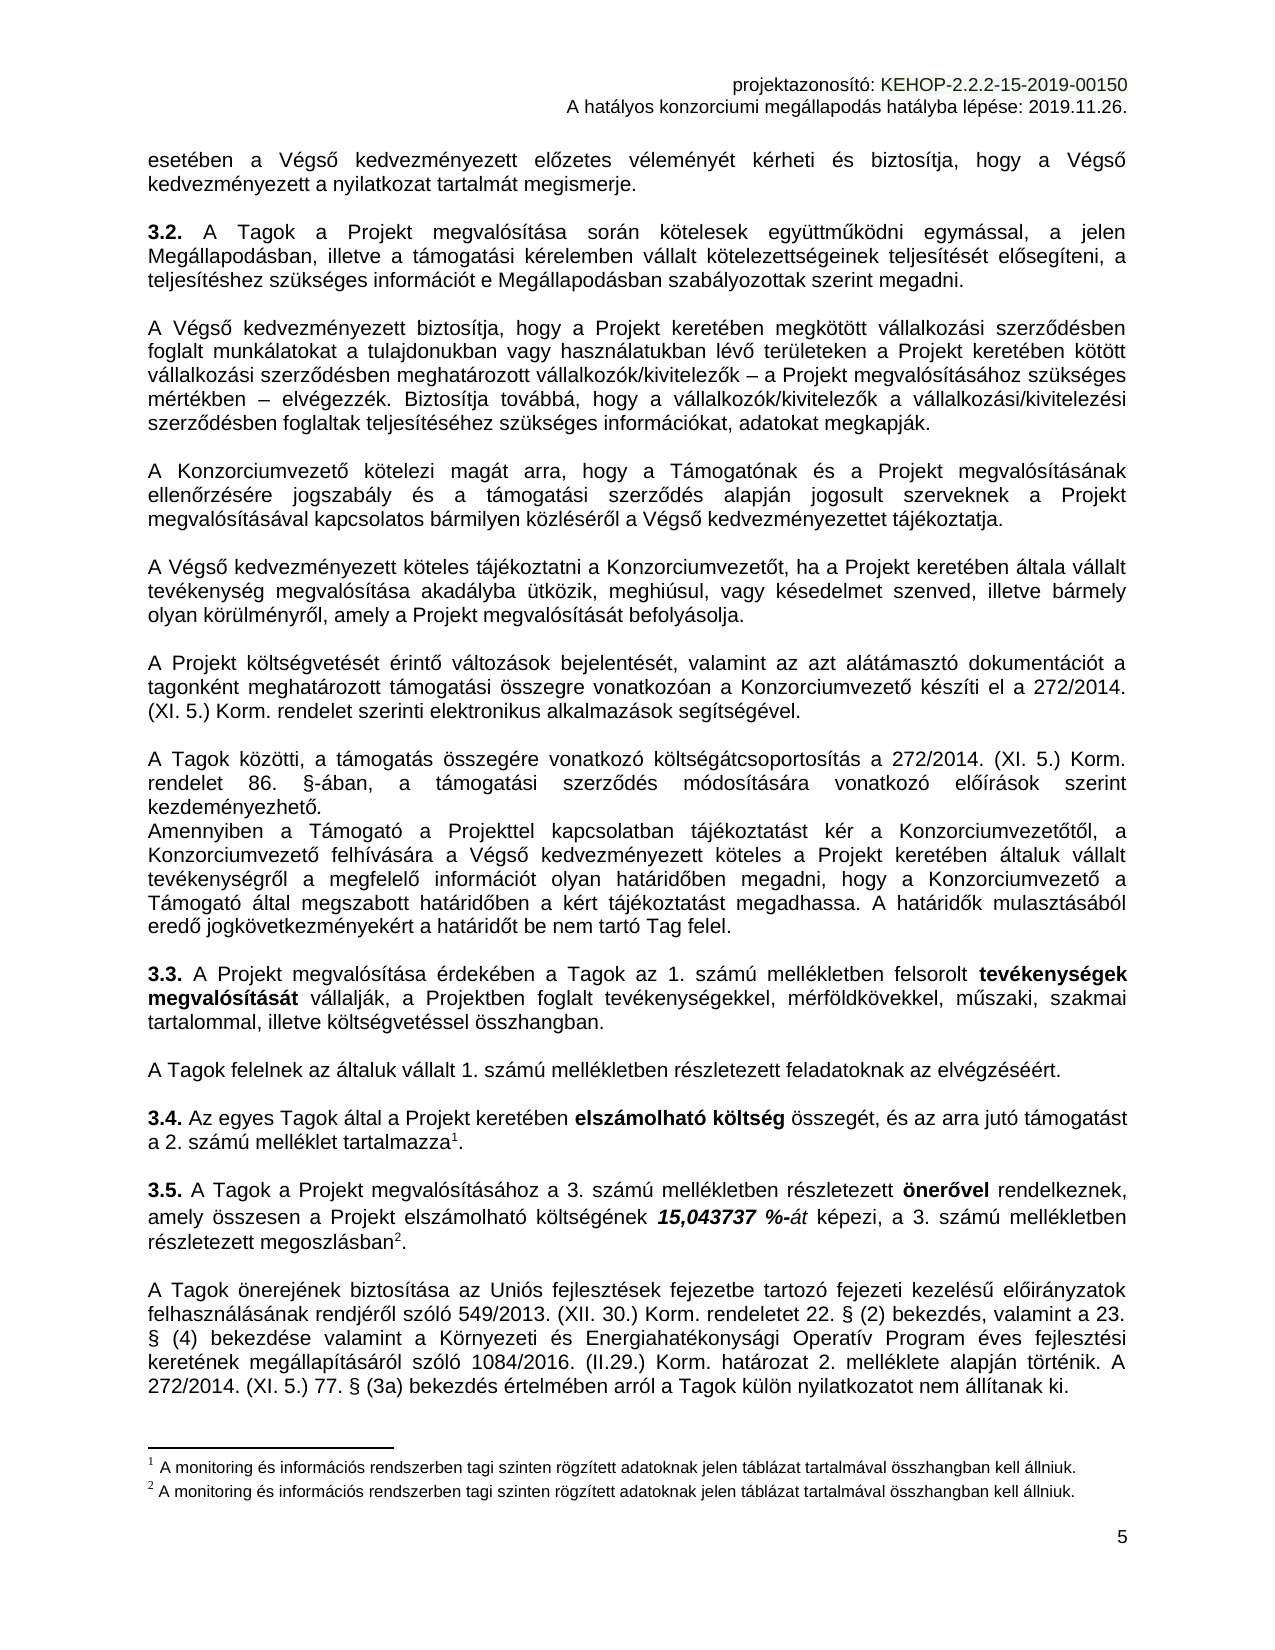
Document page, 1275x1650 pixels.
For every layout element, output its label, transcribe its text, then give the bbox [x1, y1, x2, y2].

text 3.4. Az egyes Tagok által a Projekt keretében elszámolható költség összegét, és az arra jutó támogatást a 2. számú melléklet tartalmazza. [148, 1106, 1127, 1154]
text A Tagok felelnek az általuk vállalt 1. számú mellékletben részletezett feladatoknak az elvégzéséért. [148, 1058, 1127, 1082]
text 3.2. A Tagok a Projekt megvalósítása során kötelesek együttműködni egymással, a jelen Megállapodásban, illetve a támogatási kérelemben vállalt kötelezettségeinek teljesítését elősegíteni, a teljesítéshez szükséges információt e Megállapodásban szabályozottak szerint megadni. [148, 219, 1127, 291]
text A Végső kedvezményezett biztosítja, hogy a Projekt keretében megkötött vállalkozási szerződésben foglalt munkálatokat a tulajdonukban vagy használatukban lévő területeken a Projekt keretében kötött vállalkozási szerződésben meghatározott vállalkozók/kivitelezők – a Projekt megvalósításához szükséges mértékben – elvégezzék. Biztosítja továbbá, hogy a vállalkozók/kivitelezők a vállalkozási/kivitelezési szerződésben foglaltak teljesítéséhez szükséges információkat, adatokat megkapják. [148, 315, 1127, 435]
text A Tagok közötti, a támogatás összegére vonatkozó költségátcsoportosítás a 272/2014. (XI. 5.) Korm. rendelet 86. §-ában, a támogatási szerződés módosítására vonatkozó előírások szerint kezdeményezhető. [148, 747, 1127, 818]
text Amennyiben a Támogató a Projekttel kapcsolatban tájékoztatást kér a Konzorciumvezetőtől, a Konzorciumvezető felhívására a Végső kedvezményezett köteles a Projekt keretében általuk vállalt tevékenységről a megfelelő információt olyan határidőben megadni, hogy a Konzorciumvezető a Támogató által megszabott határidőben a kért tájékoztatást megadhassa. A határidők mulasztásából eredő jogkövetkezményekért a határidőt be nem tartó Tag felel. [148, 818, 1127, 938]
text A Projekt költségvetését érintő változások bejelentését, valamint az azt alátámasztó dokumentációt a tagonként meghatározott támogatási összegre vonatkozóan a Konzorciumvezető készíti el a 272/2014. (XI. 5.) Korm. rendelet szerinti elektronikus alkalmazások segítségével. [148, 651, 1127, 723]
text A Konzorciumvezető kötelezi magát arra, hogy a Támogatónak és a Projekt megvalósításának ellenőrzésére jogszabály és a támogatási szerződés alapján jogosult szerveknek a Projekt megvalósításával kapcsolatos bármilyen közléséről a Végső kedvezményezettet tájékoztatja. [148, 459, 1127, 531]
text 3.3. A Projekt megvalósítása érdekében a Tagok az 1. számú mellékletben felsorolt tevékenységek megvalósítását vállalják, a Projektben foglalt tevékenységekkel, mérföldkövekkel, műszaki, szakmai tartalommal, illetve költségvetéssel összhangban. [148, 962, 1127, 1034]
text A Végső kedvezményezett köteles tájékoztatni a Konzorciumvezetőt, ha a Projekt keretében általa vállalt tevékenység megvalósítása akadályba ütközik, meghiúsul, vagy késedelmet szenved, illetve bármely olyan körülményről, amely a Projekt megvalósítását befolyásolja. [148, 555, 1127, 627]
text A Tagok önerejének biztosítása az Uniós fejlesztések fejezetbe tartozó fejezeti kezelésű előirányzatok felhasználásának rendjéről szóló 549/2013. (XII. 30.) Korm. rendeletet 22. § (2) bekezdés, valamint a 23. § (4) bekezdése valamint a Környezeti és Energiahatékonysági Operatív Program éves fejlesztési keretének megállapításáról szóló 1084/2016. (II.29.) Korm. határozat 2. melléklete alapján történik. A 272/2014. (XI. 5.) 77. § (3a) bekezdés értelmében arról a Tagok külön nyilatkozatot nem állítanak ki. [148, 1278, 1127, 1398]
text 3.5. A Tagok a Projekt megvalósításához a 3. számú mellékletben részletezett önerővel rendelkeznek, amely összesen a Projekt elszámolható költségének 15,043737 %-át képezi, a 3. számú mellékletben részletezett megoszlásban. [148, 1178, 1127, 1254]
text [148, 148, 1127, 196]
